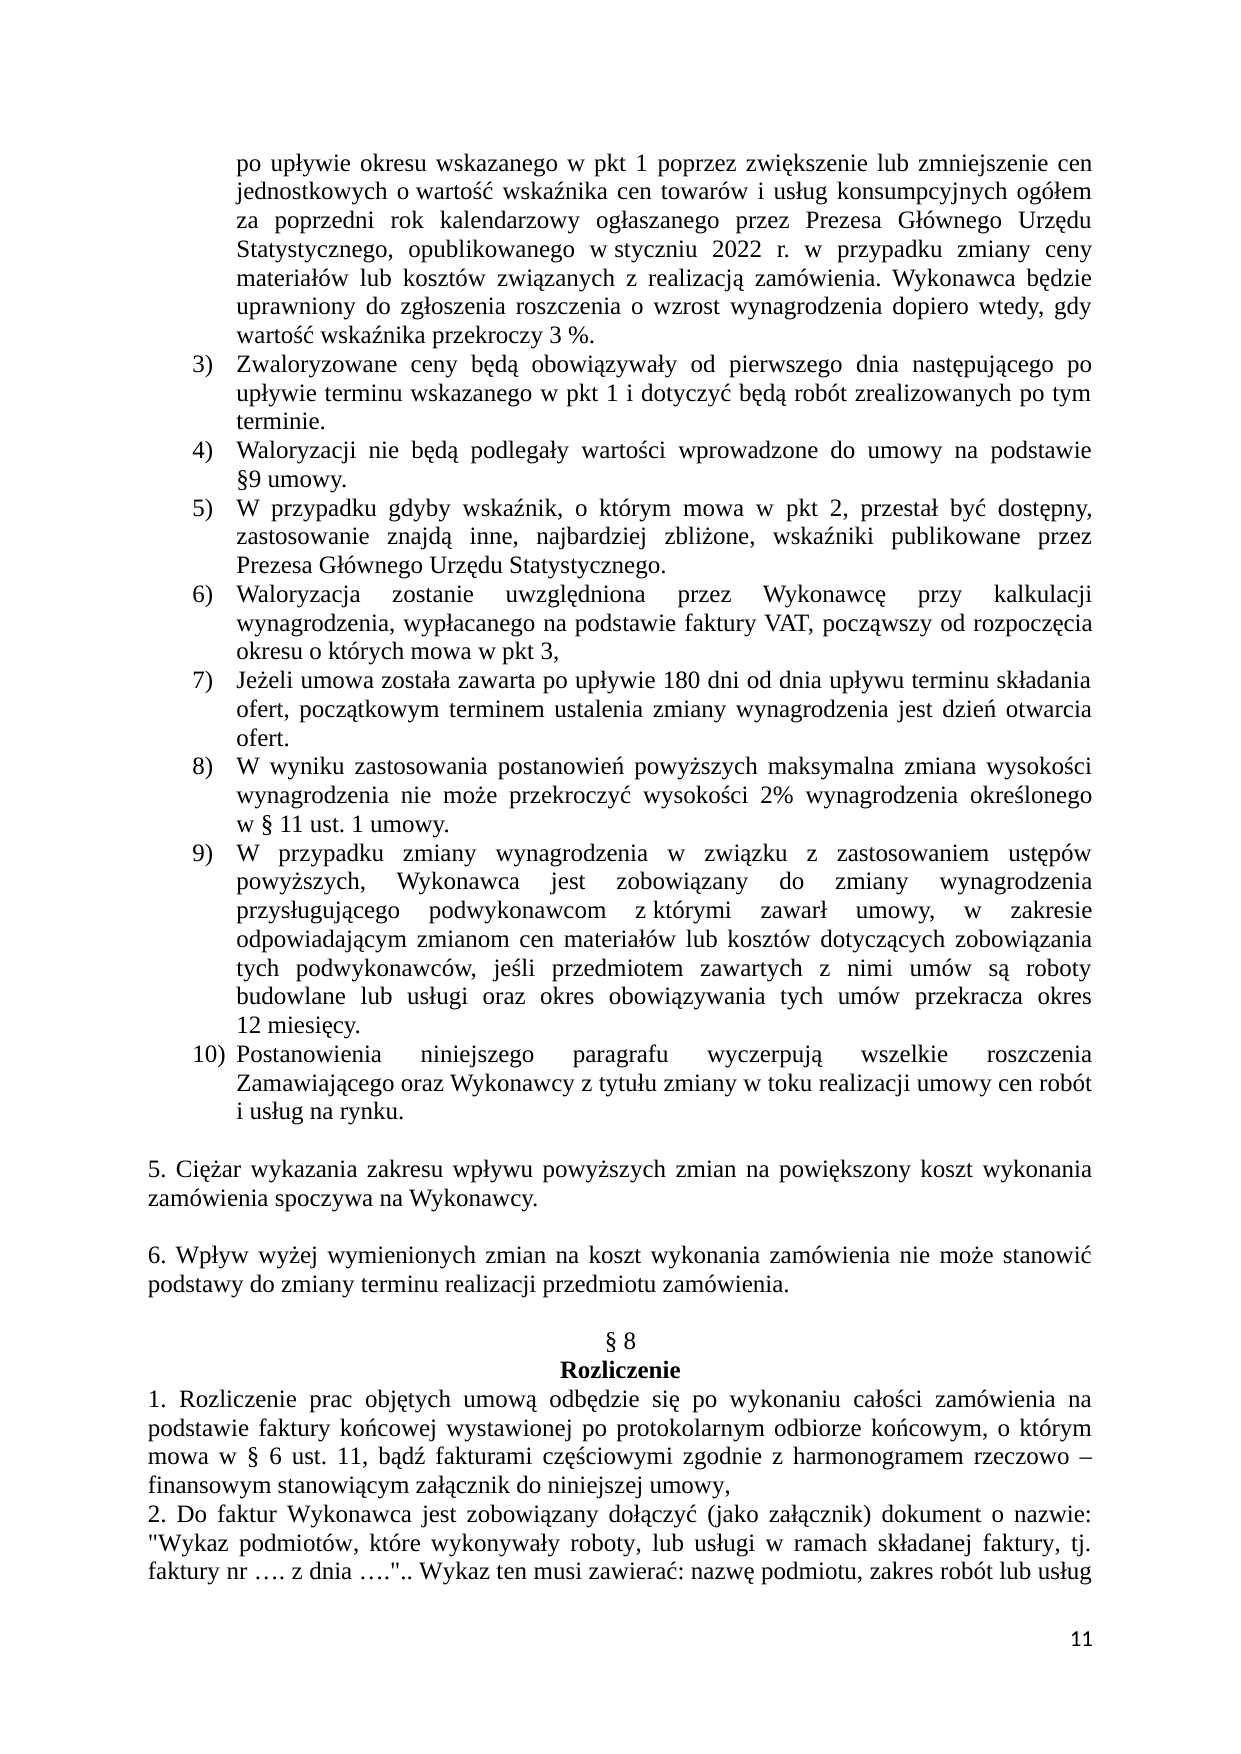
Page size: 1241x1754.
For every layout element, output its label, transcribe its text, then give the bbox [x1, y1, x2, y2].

list Waloryzacja zostanie uwzględniona przez Wykonawcę przy kalkulacji wynagrodzenia, wypłacanego na podstawie faktury VAT, począwszy od rozpoczęcia okresu o których mowa w pkt 3, [192, 579, 1093, 665]
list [192, 148, 1093, 349]
list W przypadku zmiany wynagrodzenia w związku z zastosowaniem ustępów powyższych, Wykonawca jest zobowiązany do zmiany wynagrodzenia przysługującego podwykonawcom z którymi zawarł umowy, w zakresie odpowiadającym zmianom cen materiałów lub kosztów dotyczących zobowiązania tych podwykonawców, jeśli przedmiotem zawartych z nimi umów są roboty budowlane lub usługi oraz okres obowiązywania tych umów przekracza okres 12 miesięcy. [192, 838, 1093, 1039]
text 5. Ciężar wykazania zakresu wpływu powyższych zmian na powiększony koszt wykonania zamówienia spoczywa na Wykonawcy. [148, 1154, 1093, 1211]
list Postanowienia niniejszego paragrafu wyczerpują wszelkie roszczenia Zamawiającego oraz Wykonawcy z tytułu zmiany w toku realizacji umowy cen robót i usług na rynku. [192, 1039, 1093, 1125]
list W przypadku gdyby wskaźnik, o którym mowa w pkt 2, przestał być dostępny, zastosowanie znajdą inne, najbardziej zbliżone, wskaźniki publikowane przez Prezesa Głównego Urzędu Statystycznego. [192, 493, 1093, 579]
list W wyniku zastosowania postanowień powyższych maksymalna zmiana wysokości wynagrodzenia nie może przekroczyć wysokości 2% wynagrodzenia określonego w § 11 ust. 1 umowy. [192, 751, 1093, 838]
list Waloryzacji nie będą podlegały wartości wprowadzone do umowy na podstawie §9 umowy. [192, 435, 1093, 493]
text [148, 1499, 1093, 1585]
list Zwaloryzowane ceny będą obowiązywały od pierwszego dnia następującego po upływie terminu wskazanego w pkt 1 i dotyczyć będą robót zrealizowanych po tym terminie. [192, 349, 1093, 435]
list Jeżeli umowa została zawarta po upływie 180 dni od dnia upływu terminu składania ofert, początkowym terminem ustalenia zmiany wynagrodzenia jest dzień otwarcia ofert. [192, 665, 1093, 751]
text 1. Rozliczenie prac objętych umową odbędzie się po wykonaniu całości zamówienia na podstawie faktury końcowej wystawionej po protokolarnym odbiorze końcowym, o którym mowa w § 6 ust. 11, bądź fakturami częściowymi zgodnie z harmonogramem rzeczowo – finansowym stanowiącym załącznik do niniejszej umowy, [148, 1384, 1093, 1499]
text Rozliczenie [148, 1355, 1093, 1384]
text 6. Wpływ wyżej wymienionych zmian na koszt wykonania zamówienia nie może stanowić podstawy do zmiany terminu realizacji przedmiotu zamówienia. [148, 1240, 1093, 1298]
text § 8 [148, 1326, 1093, 1355]
